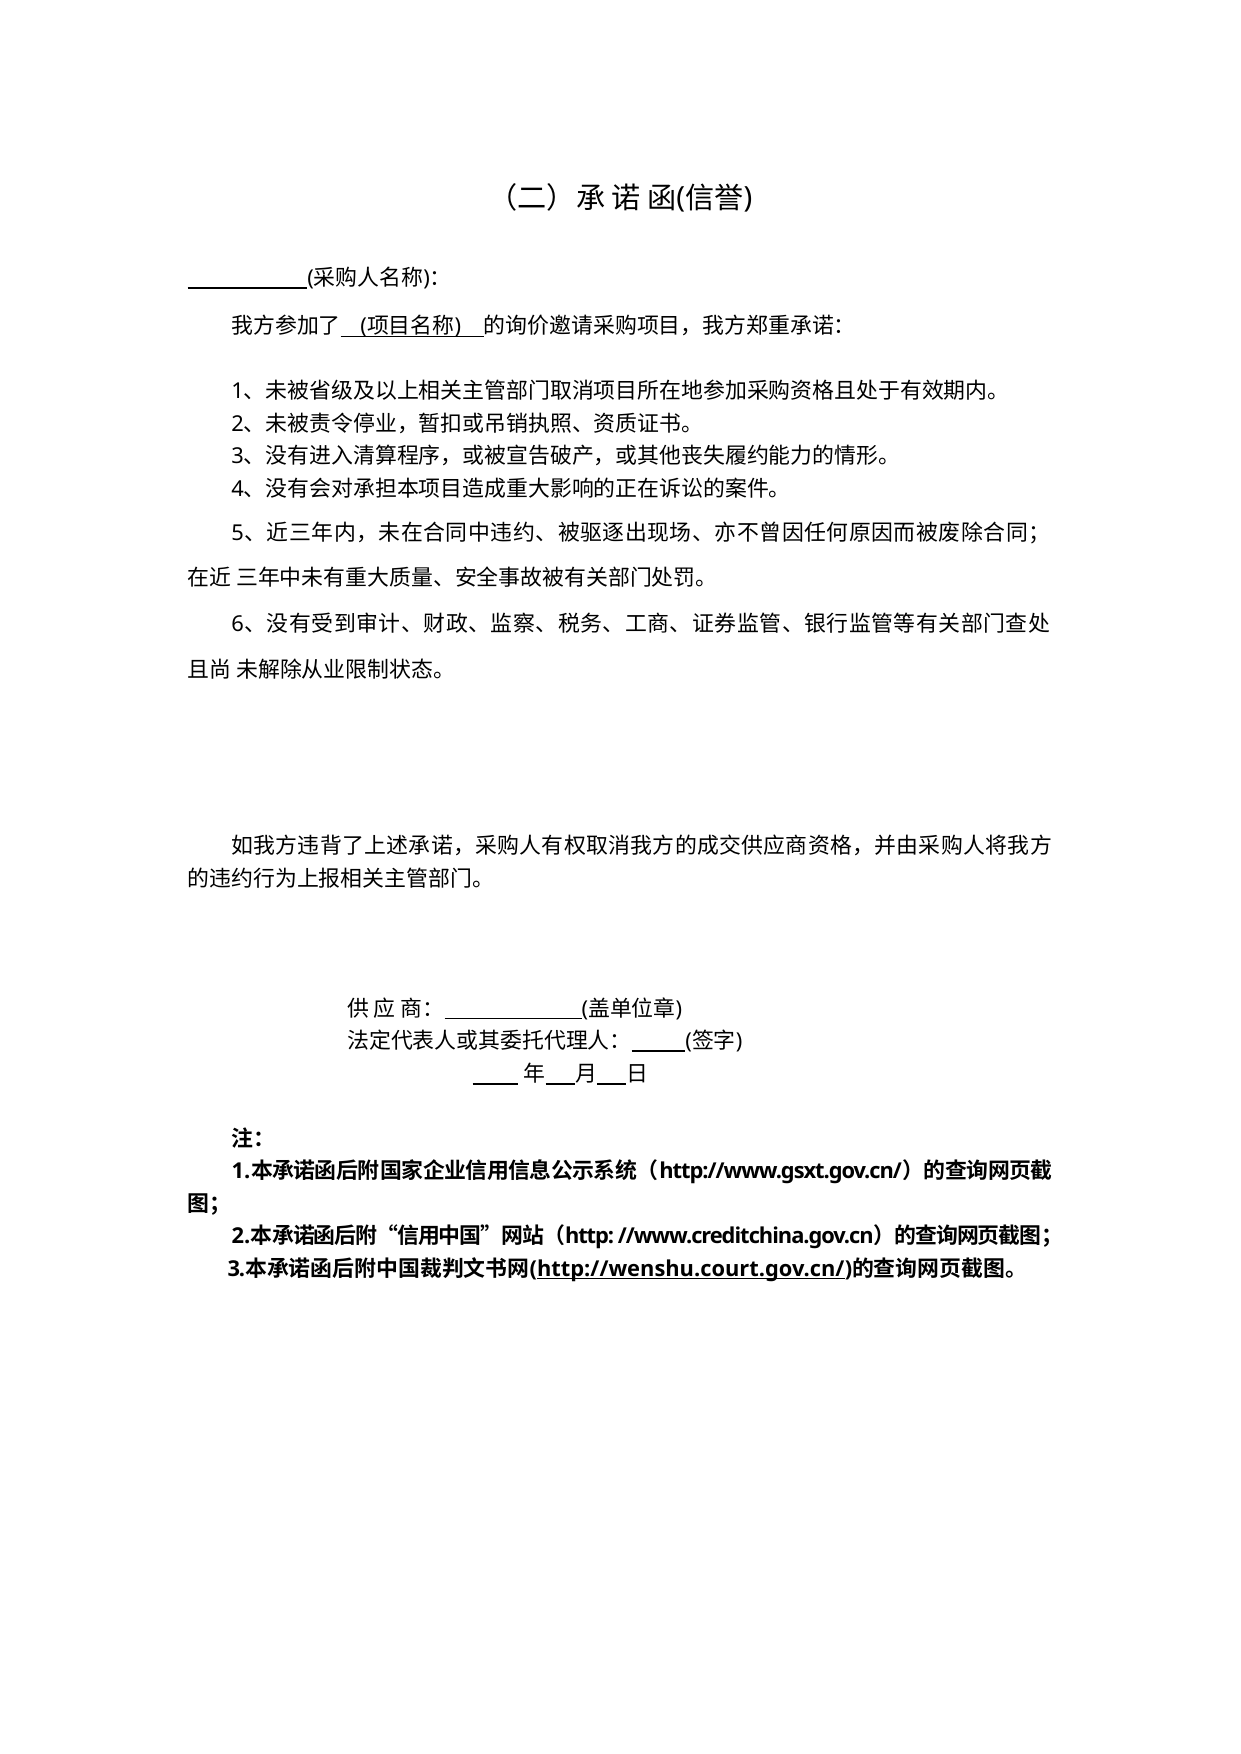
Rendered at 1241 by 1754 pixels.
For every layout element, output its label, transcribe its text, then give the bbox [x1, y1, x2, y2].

text 4、没有会对承担本项目造成重大影响的正在诉讼的案件。 [187, 471, 1053, 503]
text 供 应 商： (盖单位章) [187, 990, 1053, 1023]
text 年 月 日 [187, 1055, 1053, 1088]
text 1.本承诺函后附国家企业信用信息公示系统（http://www.gsxt.gov.cn/）的查询网页截图； [187, 1153, 1053, 1218]
text 1、未被省级及以上相关主管部门取消项目所在地参加采购资格且处于有效期内。 [187, 373, 1053, 406]
text 我方参加了 (项目名称) 的询价邀请采购项目，我方郑重承诺： [187, 308, 1053, 341]
text 3.本承诺函后附中国裁判文书网(http://wenshu.court.gov.cn/)的查询网页截图。 [187, 1250, 1053, 1283]
text 3、没有进入清算程序，或被宣告破产，或其他丧失履约能力的情形。 [187, 438, 1053, 471]
text 6、没有受到审计、财政、监察、税务、工商、证券监管、银行监管等有关部门查处且尚 未解除从业限制状态。 [187, 595, 1053, 687]
text 2.本承诺函后附“信用中国”网站（http: //www.creditchina.gov.cn）的查询网页截图； [187, 1218, 1053, 1250]
text （二）承 诺 函(信誉) [187, 162, 1053, 227]
text 如我方违背了上述承诺，采购人有权取消我方的成交供应商资格，并由采购人将我方的违约行为上报相关主管部门。 [187, 828, 1053, 893]
text (采购人名称)： [187, 259, 1053, 292]
text 法定代表人或其委托代理人： (签字) [187, 1023, 1053, 1055]
text 5、近三年内，未在合同中违约、被驱逐出现场、亦不曾因任何原因而被废除合同；在近 三年中未有重大质量、安全事故被有关部门处罚。 [187, 503, 1053, 595]
text 2、未被责令停业，暂扣或吊销执照、资质证书。 [187, 406, 1053, 438]
text 注： [187, 1120, 1053, 1153]
